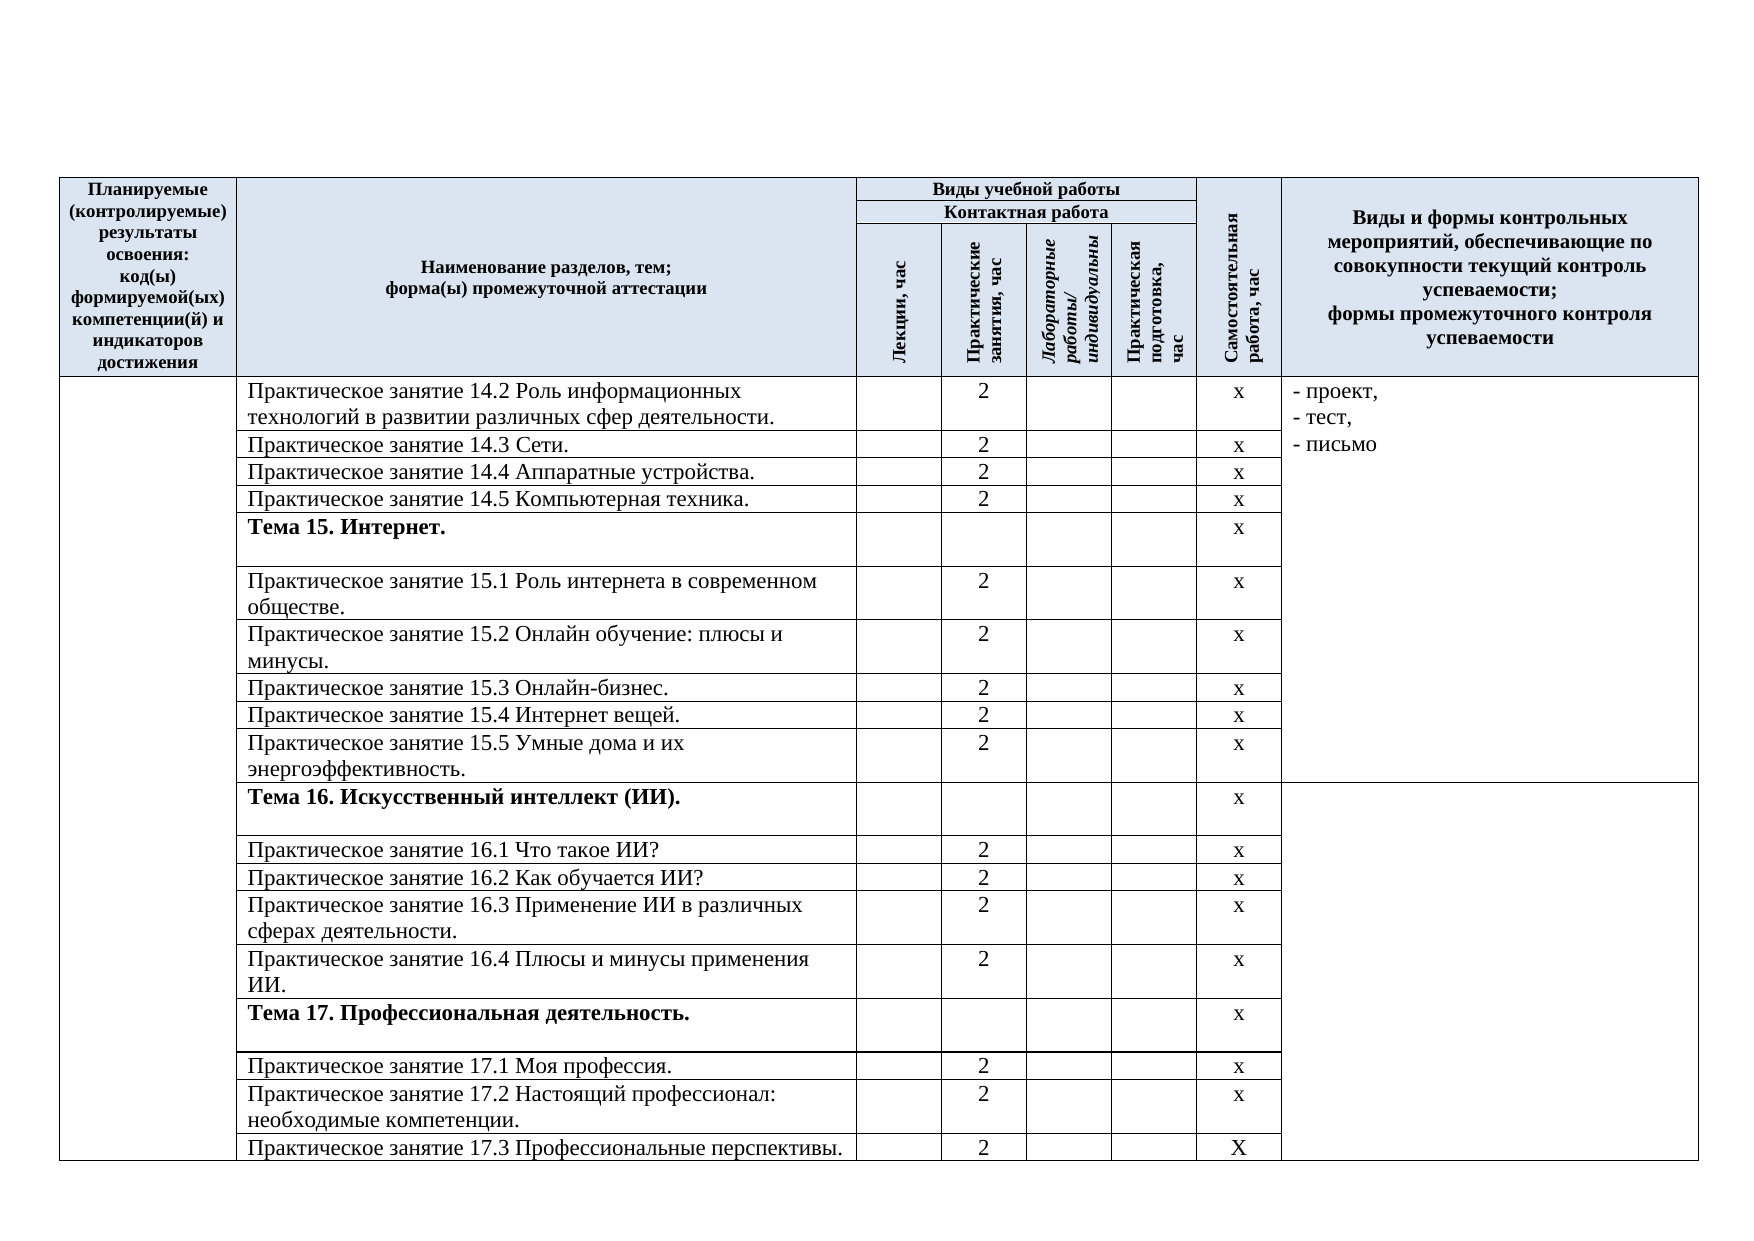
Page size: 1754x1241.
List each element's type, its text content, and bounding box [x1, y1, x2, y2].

table_cell х [1197, 620, 1281, 673]
table_cell [857, 486, 941, 512]
table_cell Практическое занятие 16.3 Применение ИИ в различных сферах деятельности. [237, 891, 856, 944]
table_cell [1112, 513, 1196, 566]
table_cell [1027, 486, 1111, 512]
table_cell Практическое занятие 14.5 Компьютерная техника. [237, 486, 856, 512]
table_cell [857, 729, 941, 782]
table_cell [1027, 458, 1111, 484]
table_cell [1027, 431, 1111, 457]
table_header Виды учебной работы [857, 178, 1196, 200]
table_cell [1112, 891, 1196, 944]
table_cell [857, 945, 941, 998]
table_cell [857, 513, 941, 566]
table_cell 2 [942, 674, 1026, 701]
table_cell Практическое занятие 14.4 Аппаратные устройства. [237, 458, 856, 484]
table_cell [1112, 783, 1196, 835]
table_cell Практическое занятие 15.4 Интернет вещей. [237, 702, 856, 728]
table_cell [1027, 567, 1111, 619]
table_cell [857, 620, 941, 673]
table_cell 2 [942, 1053, 1026, 1079]
table_cell х [1197, 1053, 1281, 1079]
table_cell Практическая подготовка, час [1112, 224, 1196, 376]
table_cell Практическое занятие 16.4 Плюсы и минусы применения ИИ. [237, 945, 856, 998]
table_cell х [1197, 783, 1281, 835]
table_cell Практическое занятие 15.1 Роль интернета в современном обществе. [237, 567, 856, 619]
table_cell [942, 513, 1026, 566]
table_cell [857, 567, 941, 619]
table_cell [1112, 486, 1196, 512]
table_cell [1027, 999, 1111, 1051]
table_cell Практическое занятие 14.3 Сети. [237, 431, 856, 457]
table_cell Тема 17. Профессиональная деятельность. [237, 999, 856, 1051]
table_cell 2 [942, 567, 1026, 619]
table_cell [1112, 702, 1196, 728]
table_cell х [1197, 431, 1281, 457]
table_cell [1112, 674, 1196, 701]
table_cell [1282, 783, 1698, 1160]
table_cell [1112, 836, 1196, 863]
table_cell х [1197, 864, 1281, 890]
table_cell [857, 702, 941, 728]
table_header Самостоятельная работа, час [1197, 178, 1281, 376]
table_cell [857, 1134, 941, 1160]
table_cell х [1197, 945, 1281, 998]
table_cell [1112, 1134, 1196, 1160]
table_cell 2 [942, 891, 1026, 944]
table_cell 2 [942, 729, 1026, 782]
table_cell 2 [942, 702, 1026, 728]
table_cell [1112, 729, 1196, 782]
table_cell [857, 864, 941, 890]
table_cell Практическое занятие 16.2 Как обучается ИИ? [237, 864, 856, 890]
table_cell [1112, 999, 1196, 1051]
table_cell [857, 783, 941, 835]
table_cell [1112, 458, 1196, 484]
table_cell [1112, 945, 1196, 998]
table_header Наименование разделов, тем; форма(ы) промежуточной аттестации [237, 178, 856, 376]
table_cell 2 [942, 945, 1026, 998]
table_cell [1027, 945, 1111, 998]
table_cell х [1197, 674, 1281, 701]
table_cell Практическое занятие 17.2 Настоящий профессионал: необходимые компетенции. [237, 1080, 856, 1133]
table_cell [1112, 377, 1196, 430]
table_cell [857, 836, 941, 863]
table_cell х [1197, 486, 1281, 512]
table_cell Практическое занятие 15.5 Умные дома и их энергоэффективность. [237, 729, 856, 782]
table_cell [942, 999, 1026, 1051]
table_cell [1027, 674, 1111, 701]
table_cell [1027, 1134, 1111, 1160]
table_cell 2 [942, 836, 1026, 863]
table_cell 2 [942, 864, 1026, 890]
table_cell Тема 15. Интернет. [237, 513, 856, 566]
table_cell х [1197, 567, 1281, 619]
table_cell 2 [942, 620, 1026, 673]
table_cell [857, 674, 941, 701]
table_cell 2 [942, 1080, 1026, 1133]
table_cell [1027, 836, 1111, 863]
table_cell [1112, 864, 1196, 890]
table_header Виды и формы контрольных мероприятий, обеспечивающие по совокупности текущий контроль успеваемости; формы промежуточного контроля успеваемости [1282, 178, 1698, 376]
table_cell [857, 999, 941, 1051]
table_cell Практическое занятие 15.2 Онлайн обучение: плюсы и минусы. [237, 620, 856, 673]
table_cell Практическое занятие 17.1 Моя профессия. [237, 1053, 856, 1079]
table_cell [1027, 1053, 1111, 1079]
table_cell Практическое занятие 16.1 Что такое ИИ? [237, 836, 856, 863]
table_cell [857, 458, 941, 484]
table_cell 2 [942, 486, 1026, 512]
table_cell Практическое занятие 15.3 Онлайн-бизнес. [237, 674, 856, 701]
table_cell [1027, 1080, 1111, 1133]
table_cell [1027, 864, 1111, 890]
table_cell [857, 1080, 941, 1133]
table_cell Лекции, час [857, 224, 941, 376]
table_cell Лабораторные работы/ индивидуальные занятия, час [1027, 224, 1111, 376]
table_cell х [1197, 377, 1281, 430]
table_cell 2 [942, 377, 1026, 430]
table_cell [1112, 1053, 1196, 1079]
table_cell [1027, 513, 1111, 566]
table_cell х [1197, 729, 1281, 782]
table_cell Х [1197, 1134, 1281, 1160]
table_cell [857, 431, 941, 457]
table_cell 2 [942, 1134, 1026, 1160]
table_cell [857, 1053, 941, 1079]
table_cell [1027, 377, 1111, 430]
table_header Планируемые (контролируемые) результаты освоения: код(ы) формируемой(ых) компетенции(й) и индикаторов достижения компетенций [60, 178, 236, 376]
table_cell [1027, 891, 1111, 944]
table_cell х [1197, 836, 1281, 863]
table_cell х [1197, 458, 1281, 484]
table_cell [1112, 620, 1196, 673]
table_cell 2 [942, 431, 1026, 457]
table_cell [857, 377, 941, 430]
table_cell х [1197, 891, 1281, 944]
table_cell [1112, 1080, 1196, 1133]
table_cell [1112, 431, 1196, 457]
table_cell Контактная работа [857, 201, 1196, 222]
table_cell х [1197, 999, 1281, 1051]
table_cell [1112, 567, 1196, 619]
table_cell х [1197, 1080, 1281, 1133]
table_cell [1027, 702, 1111, 728]
table_cell Практические занятия, час [942, 224, 1026, 376]
table_cell х [1197, 513, 1281, 566]
table_cell [1027, 620, 1111, 673]
table_cell Практическое занятие 14.2 Роль информационных технологий в развитии различных сфер деятельности. [237, 377, 856, 430]
table_cell х [1197, 702, 1281, 728]
table_cell [857, 891, 941, 944]
table_cell 2 [942, 458, 1026, 484]
table_cell Практическое занятие 17.3 Профессиональные перспективы. [237, 1134, 856, 1160]
table_cell [1027, 783, 1111, 835]
table_cell Тема 16. Искусственный интеллект (ИИ). [237, 783, 856, 835]
table_cell [1027, 729, 1111, 782]
table_cell [942, 783, 1026, 835]
